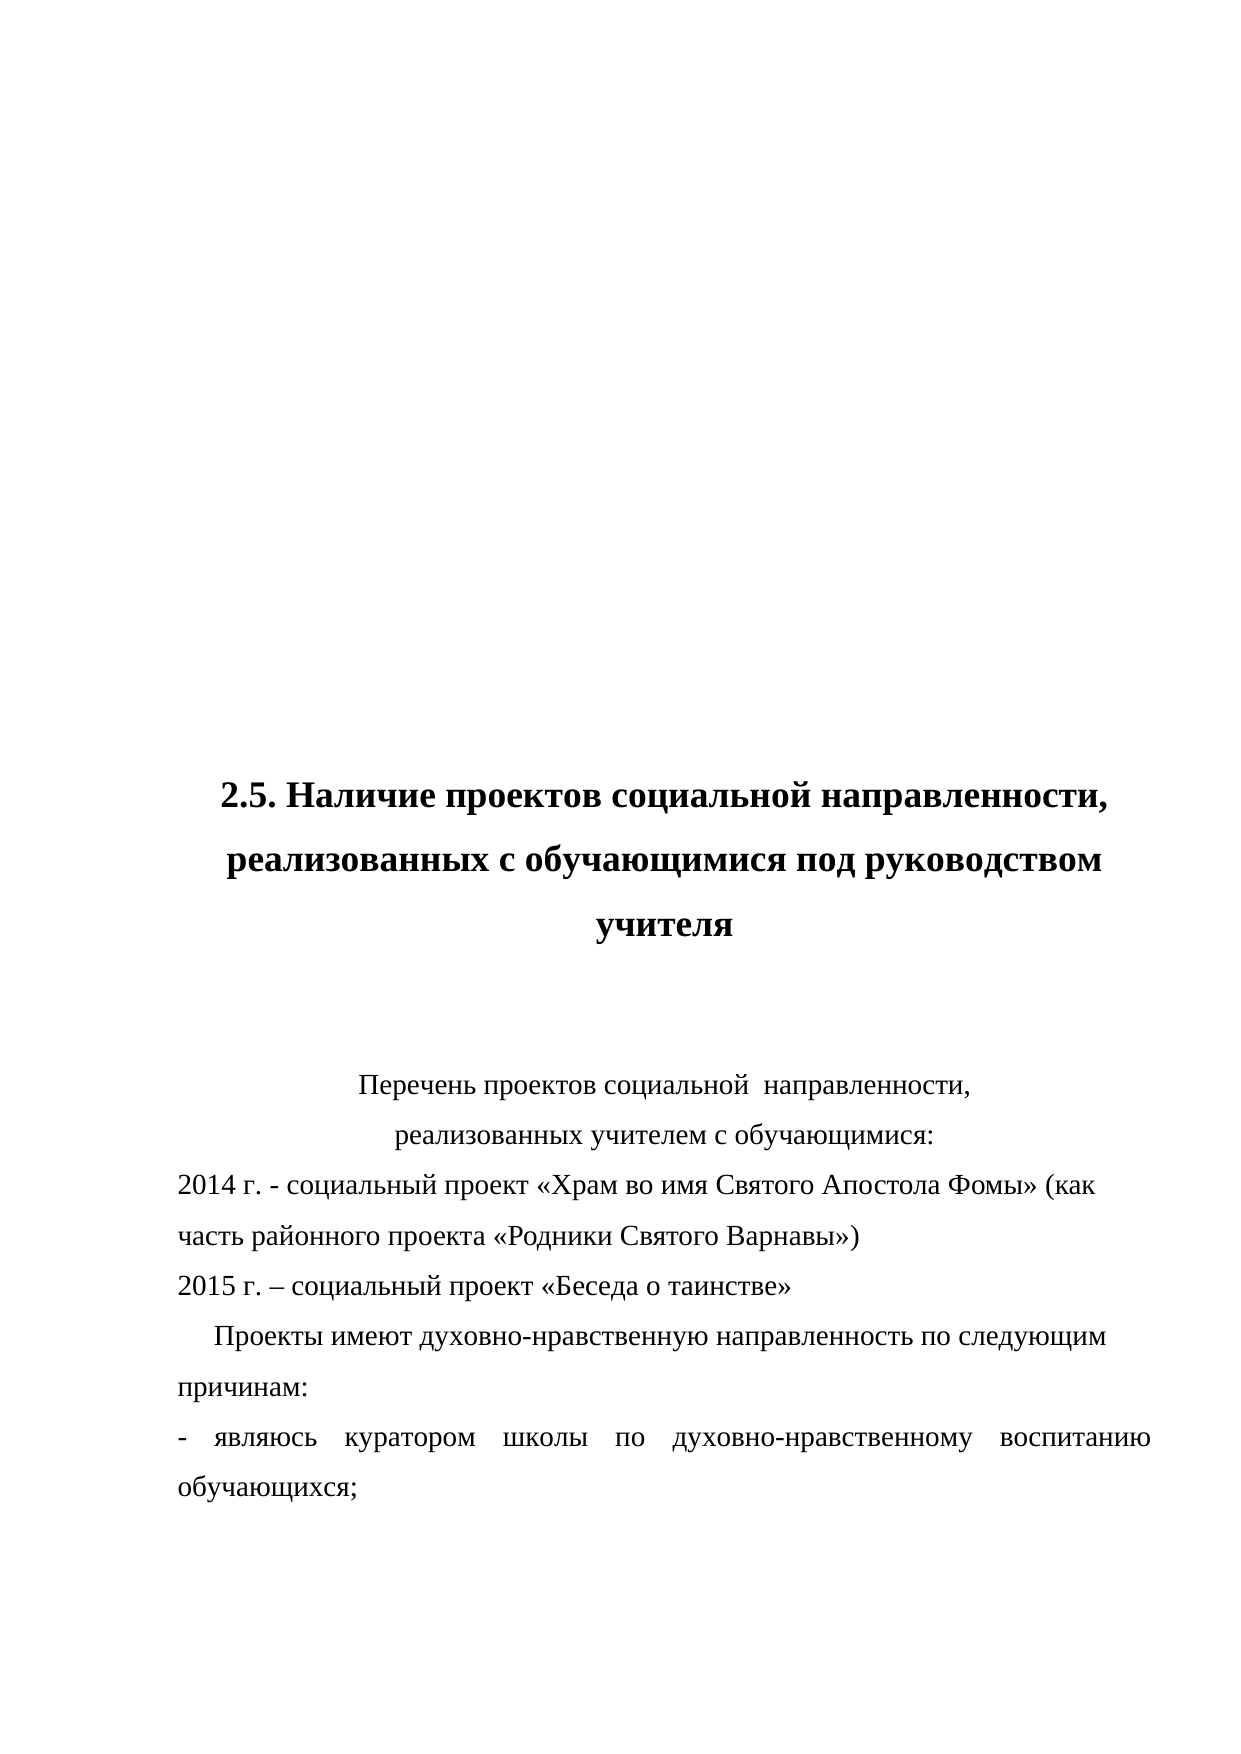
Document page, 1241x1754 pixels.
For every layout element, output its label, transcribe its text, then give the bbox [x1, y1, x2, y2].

text 2.5. Наличие проектов социальной направленности, реализованных с обучающимися под руководством учителя [177, 772, 1152, 945]
text - являюсь куратором школы по духовно-нравственному воспитанию обучающихся; [177, 1419, 1152, 1503]
text Проекты имеют духовно-нравственную направленность по следующим причинам: [177, 1318, 1152, 1402]
text 2015 г. – социальный проект «Беседа о таинстве» [177, 1268, 1152, 1302]
text 2014 г. - социальный проект «Храм во имя Святого Апостола Фомы» (как часть районного проекта «Родники Святого Варнавы») [177, 1167, 1152, 1251]
text Перечень проектов социальной направленности, [177, 1067, 1152, 1100]
text реализованных учителем с обучающимися: [177, 1117, 1152, 1151]
